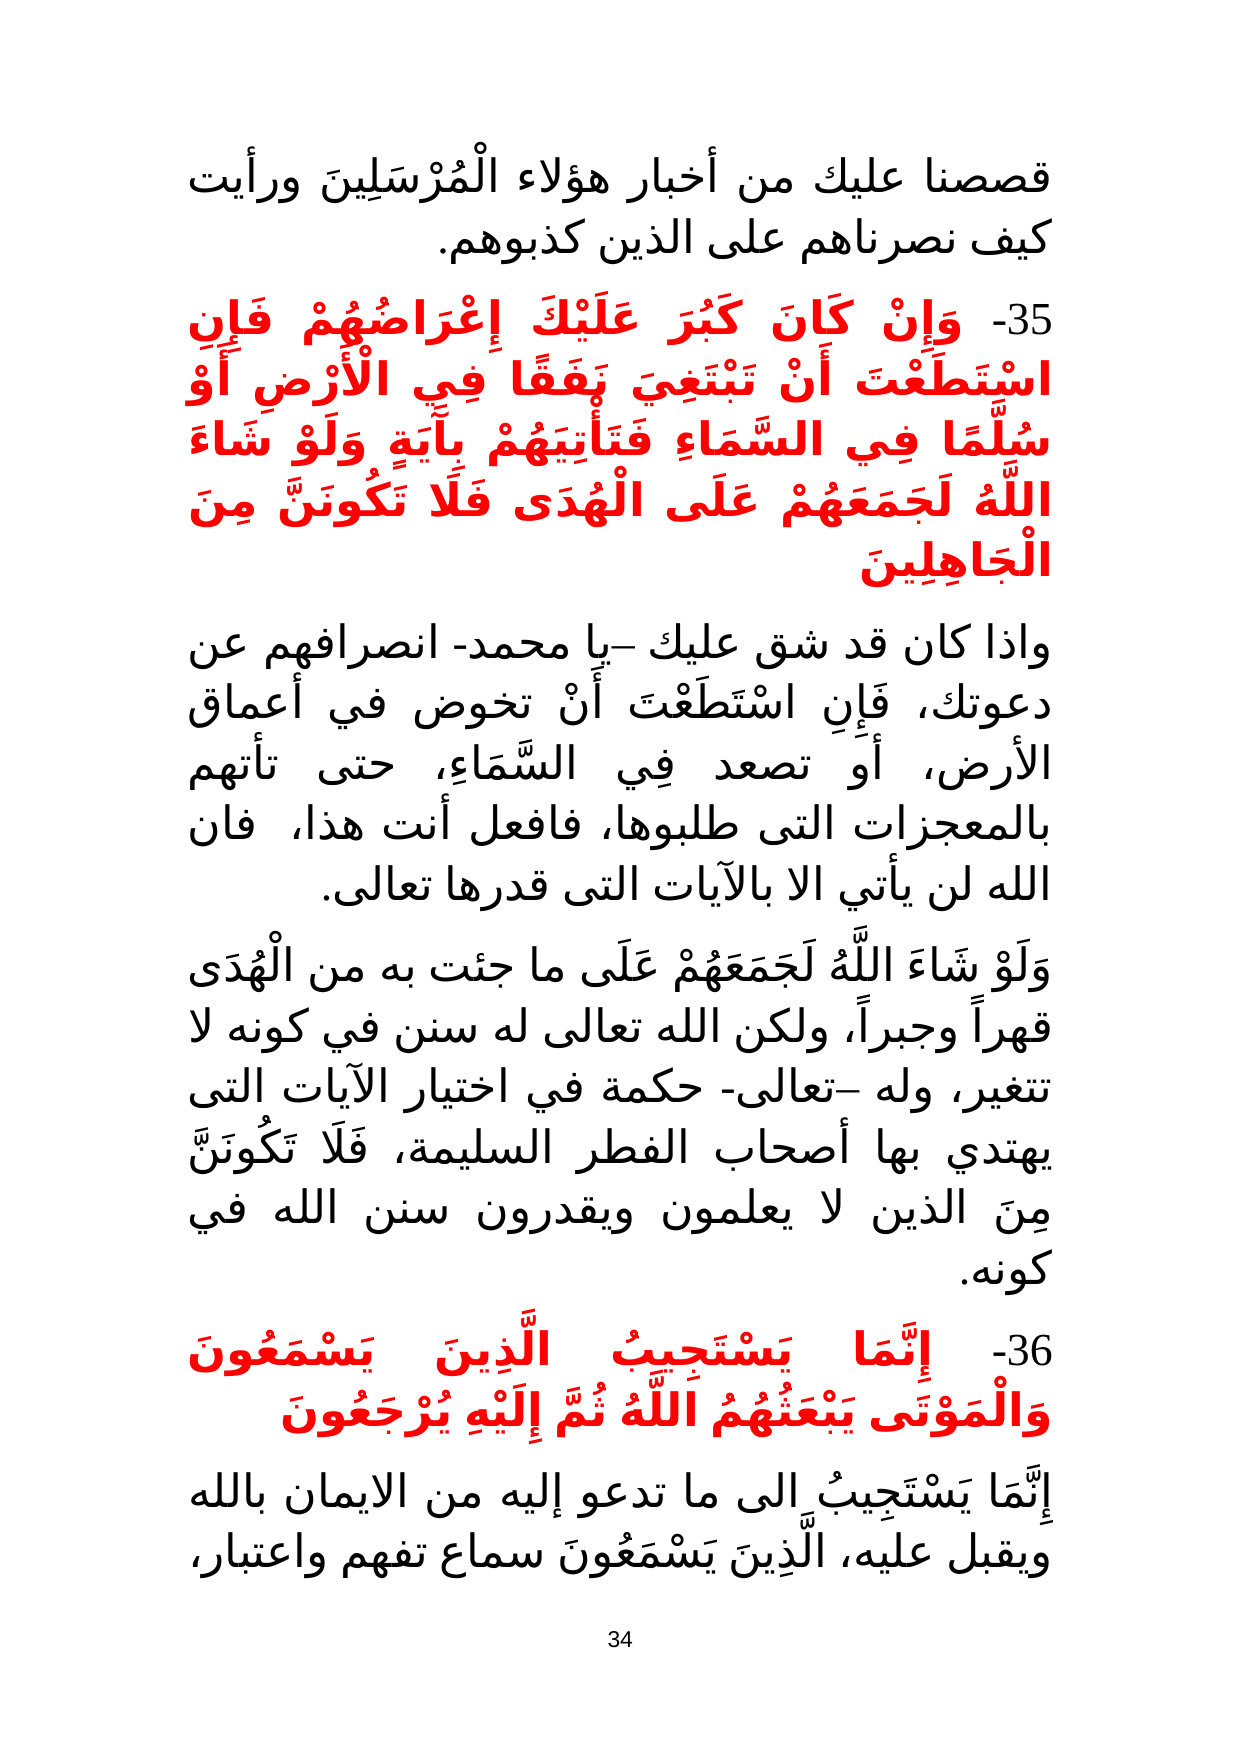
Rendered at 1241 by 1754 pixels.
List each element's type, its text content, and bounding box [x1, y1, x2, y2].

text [187, 150, 1053, 263]
text واذا كان قد شق عليك –يا محمد- انصرافهم عن دعوتك، فَإِنِ اسْتَطَعْتَ أَنْ تخوض في أعماق الأرض، أو تصعد فِي السَّمَاءِ، حتى تأتهم بالمعجزات التى طلبوها، فافعل أنت هذا، فان الله لن يأتي الا بالآيات التى قدرها تعالى. [187, 615, 1053, 910]
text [187, 1464, 1053, 1578]
text 35- وَإِنْ كَانَ كَبُرَ عَلَيْكَ إِعْرَاضُهُمْ فَإِنِ اسْتَطَعْتَ أَنْ تَبْتَغِيَ نَفَقًا فِي الْأَرْضِ أَوْ سُلَّمًا فِي السَّمَاءِ فَتَأْتِيَهُمْ بِآَيَةٍ وَلَوْ شَاءَ اللَّهُ لَجَمَعَهُمْ عَلَى الْهُدَى فَلَا تَكُونَنَّ مِنَ الْجَاهِلِينَ [187, 292, 1053, 587]
text وَلَوْ شَاءَ اللَّهُ لَجَمَعَهُمْ عَلَى ما جئت به من الْهُدَى قهراً وجبراً، ولكن الله تعالى له سنن في كونه لا تتغير، وله –تعالى- حكمة في اختيار الآيات التى يهتدي بها أصحاب الفطر السليمة، فَلَا تَكُونَنَّ مِنَ الذين لا يعلمون ويقدرون سنن الله في كونه. [187, 939, 1053, 1294]
text 36- إِنَّمَا يَسْتَجِيبُ الَّذِينَ يَسْمَعُونَ وَالْمَوْتَى يَبْعَثُهُمُ اللَّهُ ثُمَّ إِلَيْهِ يُرْجَعُونَ [187, 1323, 1053, 1436]
